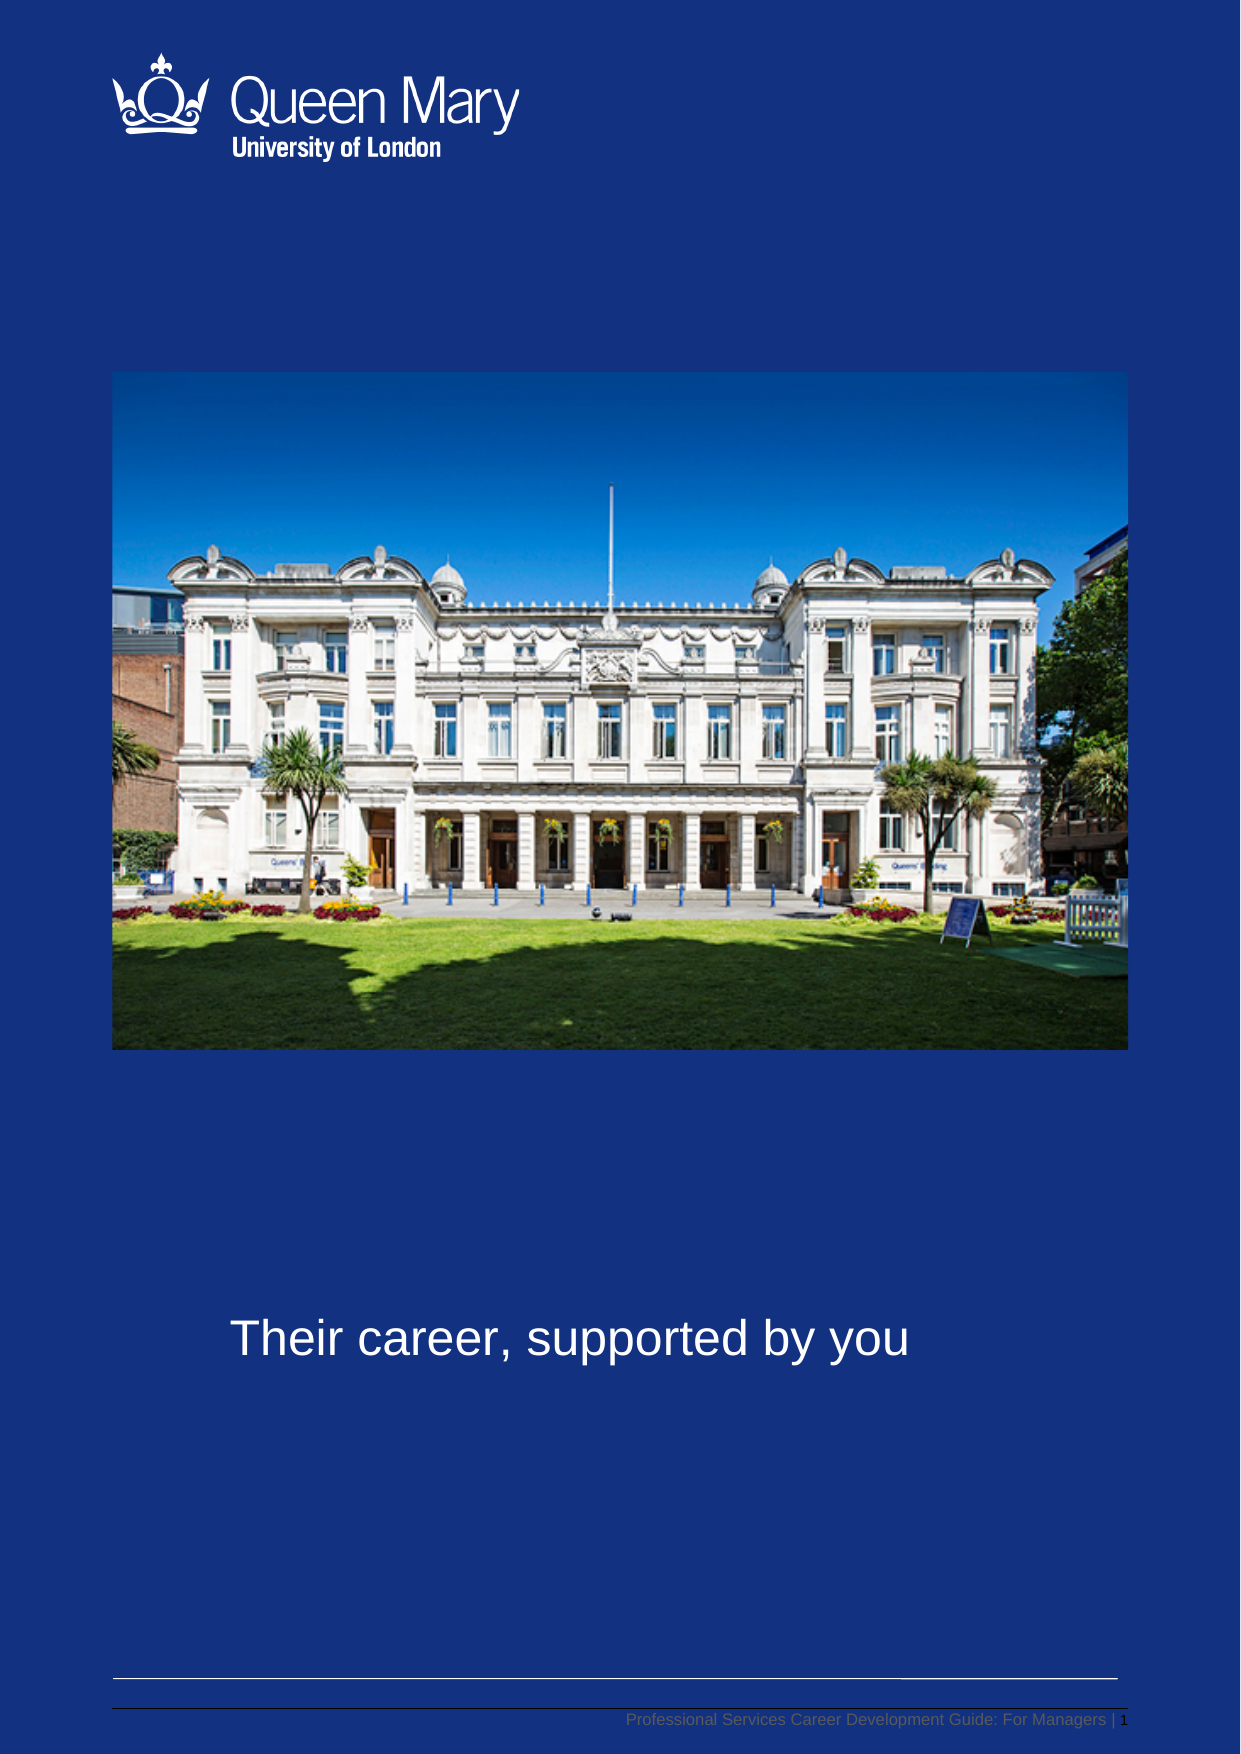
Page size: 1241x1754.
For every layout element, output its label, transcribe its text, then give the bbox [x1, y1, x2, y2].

subtitle Their career, supported by you [216, 1308, 1038, 1366]
picture [112, 52, 520, 162]
picture [112, 372, 1129, 1050]
